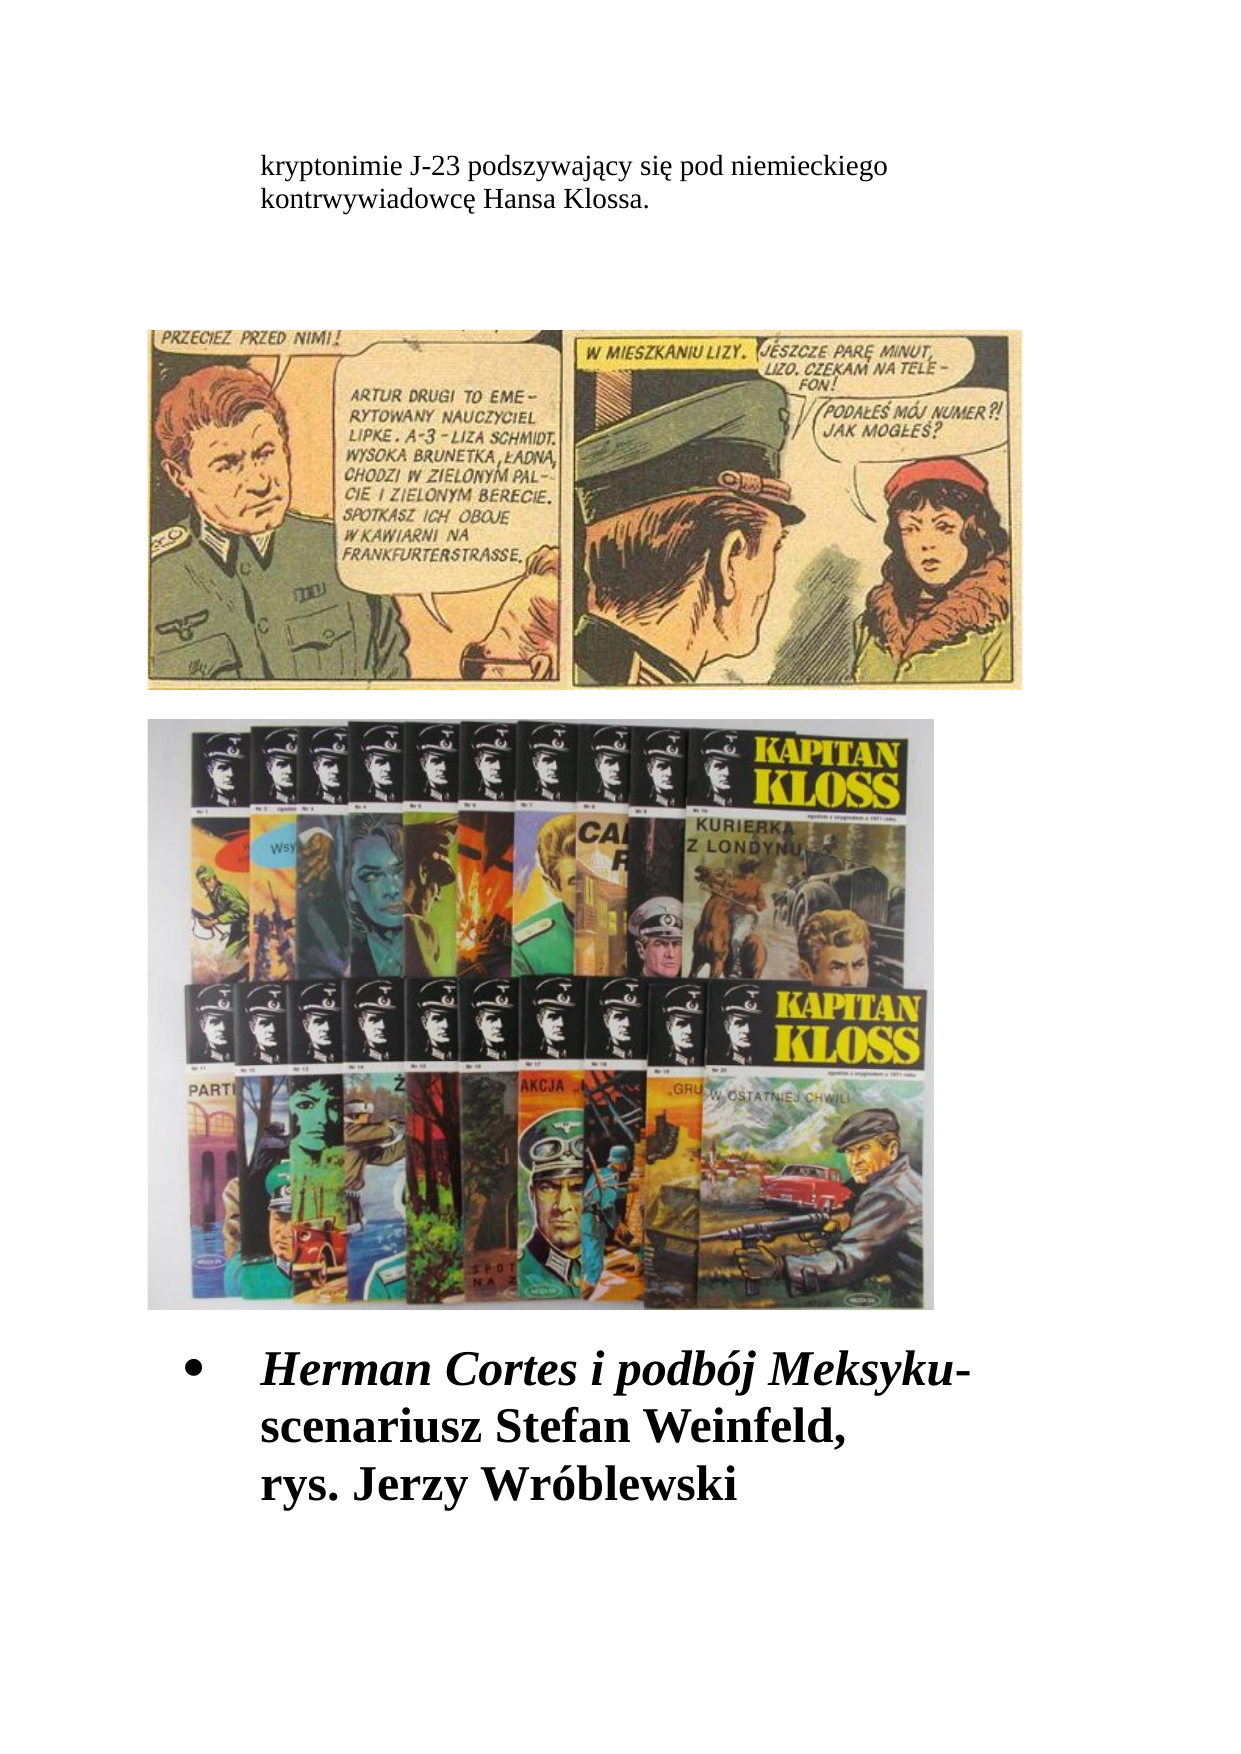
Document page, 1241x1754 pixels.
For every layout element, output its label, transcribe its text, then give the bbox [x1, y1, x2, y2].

picture [147, 330, 1023, 690]
picture [147, 719, 934, 1310]
subtitle Herman Cortes i podbój Meksyku- scenariusz Stefan Weinfeld, rys. Jerzy Wróblewski [185, 1339, 1093, 1511]
